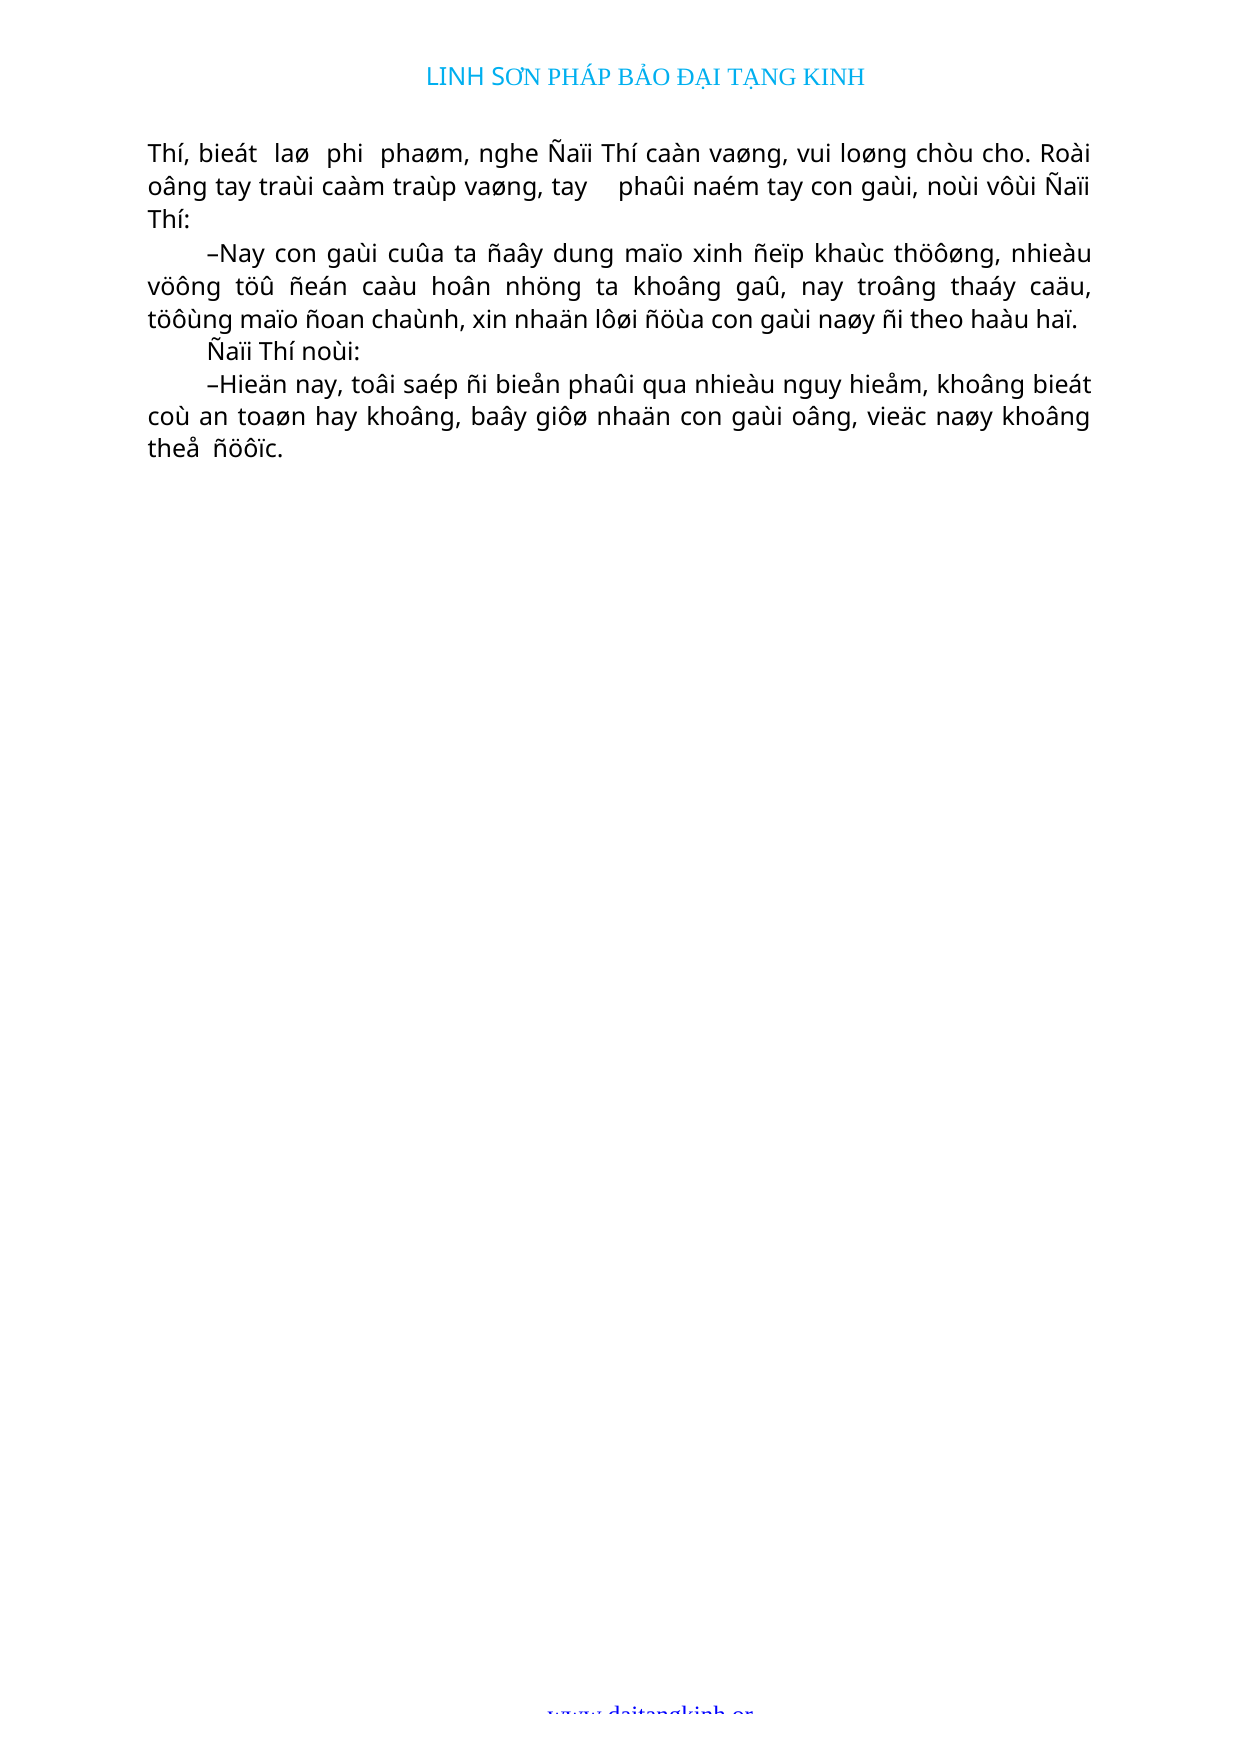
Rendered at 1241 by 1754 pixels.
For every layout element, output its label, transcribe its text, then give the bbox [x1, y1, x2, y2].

text Ñaïi Thí noùi: [206, 336, 1105, 367]
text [147, 135, 1093, 236]
text –Nay con gaùi cuûa ta ñaây dung maïo xinh ñeïp khaùc thöôøng, nhieàu vöông töû ñeán caàu hoân nhöng ta khoâng gaû, nay troâng thaáy caäu, töôùng maïo ñoan chaùnh, xin nhaän lôøi ñöùa con gaùi naøy ñi theo haàu haï. [147, 236, 1093, 336]
text –Hieän nay, toâi saép ñi bieån phaûi qua nhieàu nguy hieåm, khoâng bieát coù an toaøn hay khoâng, baây giôø nhaän con gaùi oâng, vieäc naøy khoâng theå ñöôïc. [147, 367, 1093, 465]
